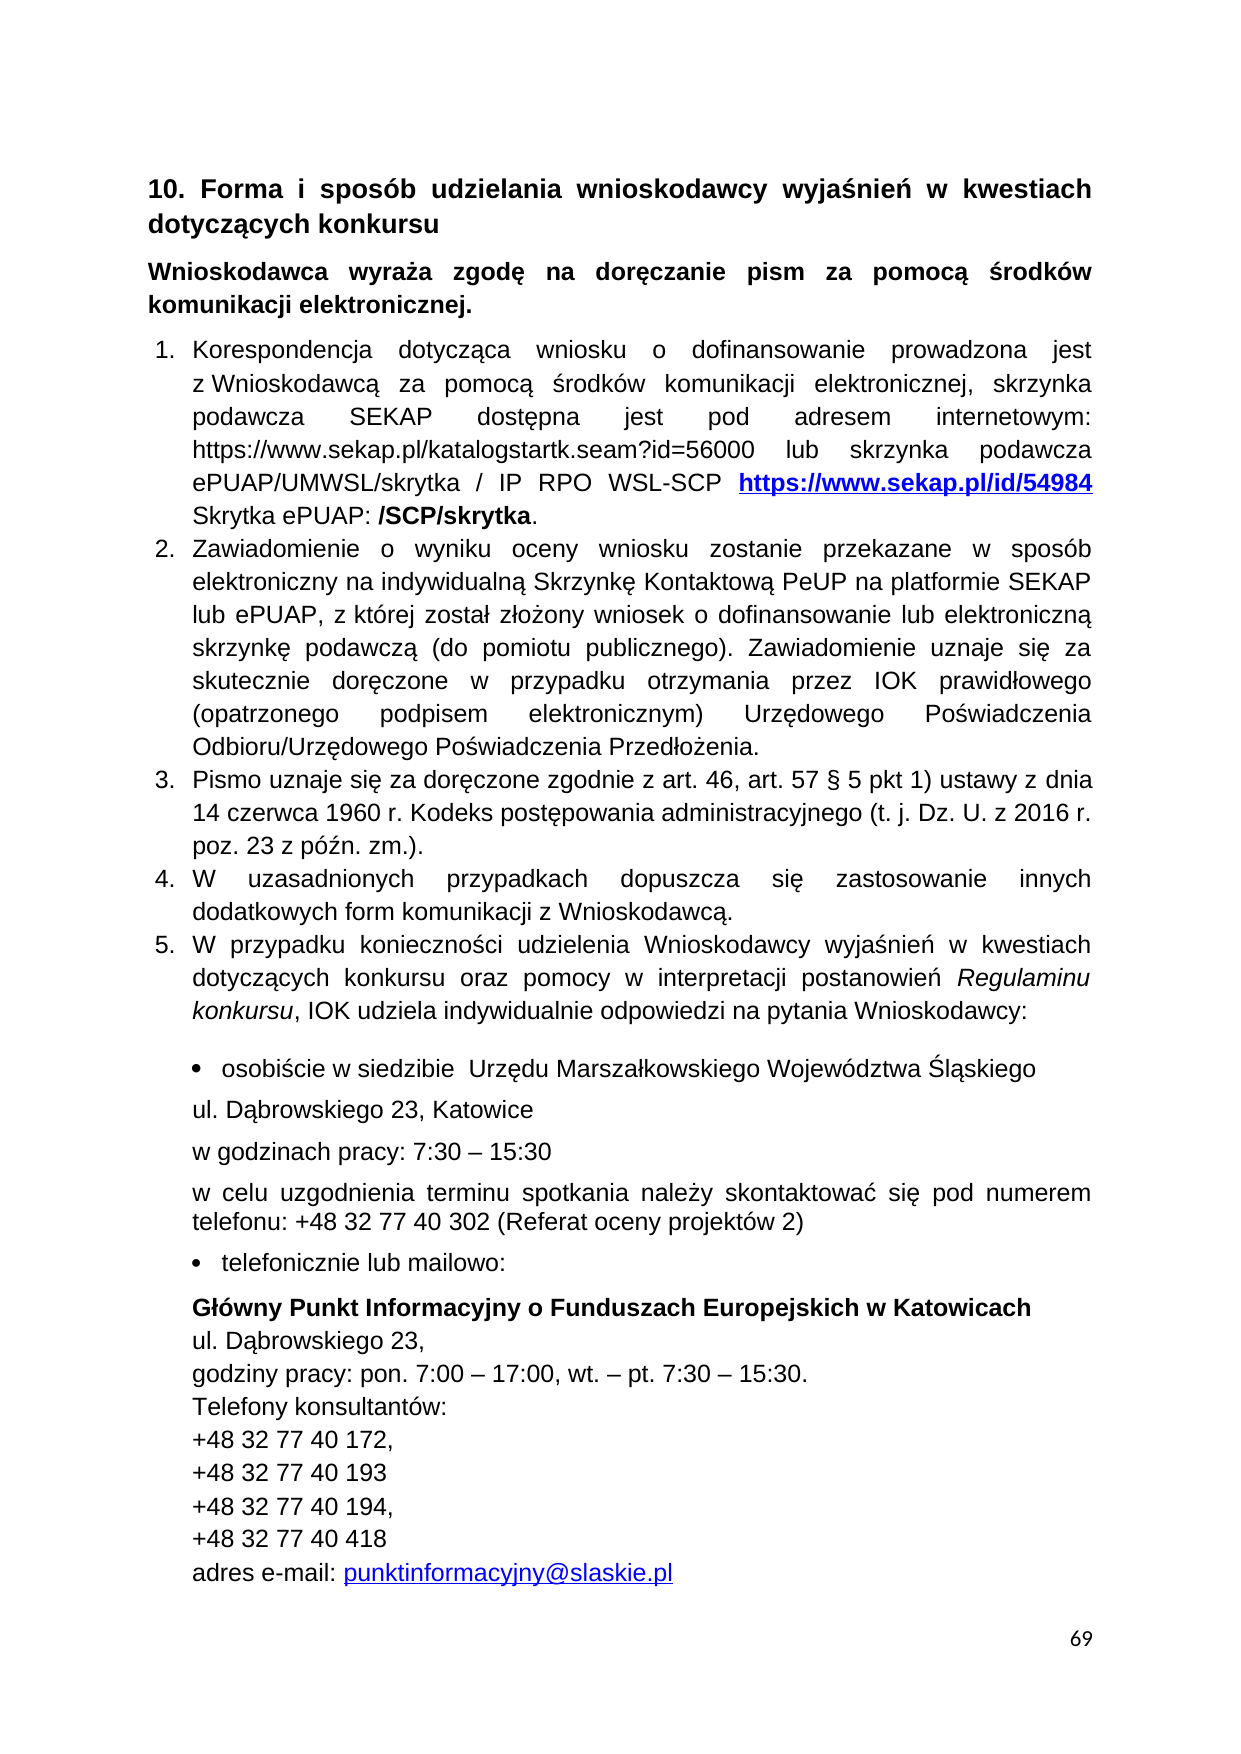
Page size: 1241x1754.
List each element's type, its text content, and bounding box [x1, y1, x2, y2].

text +48 32 77 40 193 [192, 1458, 1093, 1487]
text +48 32 77 40 172, [192, 1425, 1093, 1454]
list Pismo uznaje się za doręczone zgodnie z art. 46, art. 57 § 5 pkt 1) ustawy z dnia 14 czerwca 1960 r. Kodeks postępowania administracyjnego (t. j. Dz. U. z 2016 r. poz. 23 z późn. zm.). [154, 765, 1093, 859]
list telefonicznie lub mailowo: [192, 1248, 1093, 1277]
list Zawiadomienie o wyniku oceny wniosku zostanie przekazane w sposób elektroniczny na indywidualną Skrzynkę Kontaktową PeUP na platformie SEKAP lub ePUAP, z której został złożony wniosek o dofinansowanie lub elektroniczną skrzynkę podawczą (do pomiotu publicznego). Zawiadomienie uznaje się za skutecznie doręczone w przypadku otrzymania przez IOK prawidłowego (opatrzonego podpisem elektronicznym) Urzędowego Poświadczenia Odbioru/Urzędowego Poświadczenia Przedłożenia. [154, 534, 1093, 761]
list Korespondencja dotycząca wniosku o dofinansowanie prowadzona jest z Wnioskodawcą za pomocą środków komunikacji elektronicznej, skrzynka podawcza SEKAP dostępna jest pod adresem internetowym: https://www.sekap.pl/katalogstartk.seam?id=56000 lub skrzynka podawcza ePUAP/UMWSL/skrytka / IP RPO WSL-SCP https://www.sekap.pl/id/54984 Skrytka ePUAP: /SCP/skrytka. [154, 336, 1093, 529]
text +48 32 77 40 194, [192, 1491, 1093, 1520]
text Telefony konsultantów: [192, 1392, 1093, 1421]
list osobiście w siedzibie Urzędu Marszałkowskiego Województwa Śląskiego [192, 1054, 1093, 1083]
text Wnioskodawca wyraża zgodę na doręczanie pism za pomocą środków komunikacji elektronicznej. [148, 257, 1093, 319]
list W uzasadnionych przypadkach dopuszcza się zastosowanie innych dodatkowych form komunikacji z Wnioskodawcą. [154, 864, 1093, 926]
text adres e-mail: punktinformacyjny@slaskie.pl [192, 1557, 1093, 1586]
text ul. Dąbrowskiego 23, Katowice [192, 1095, 1093, 1124]
subtitle 10. Forma i sposób udzielania wnioskodawcy wyjaśnień w kwestiach dotyczących konkursu [148, 173, 1093, 240]
text +48 32 77 40 418 [192, 1524, 1093, 1553]
list W przypadku konieczności udzielenia Wnioskodawcy wyjaśnień w kwestiach dotyczących konkursu oraz pomocy w interpretacji postanowień Regulaminu konkursu, IOK udziela indywidualnie odpowiedzi na pytania Wnioskodawcy: [154, 930, 1093, 1025]
text Główny Punkt Informacyjny o Funduszach Europejskich w Katowicach [192, 1293, 1093, 1322]
text w godzinach pracy: 7:30 – 15:30 [192, 1137, 1093, 1165]
text w celu uzgodnienia terminu spotkania należy skontaktować się pod numerem telefonu: +48 32 77 40 302 (Referat oceny projektów 2) [192, 1178, 1093, 1235]
text ul. Dąbrowskiego 23, [192, 1326, 1093, 1355]
text godziny pracy: pon. 7:00 – 17:00, wt. – pt. 7:30 – 15:30. [192, 1359, 1093, 1388]
